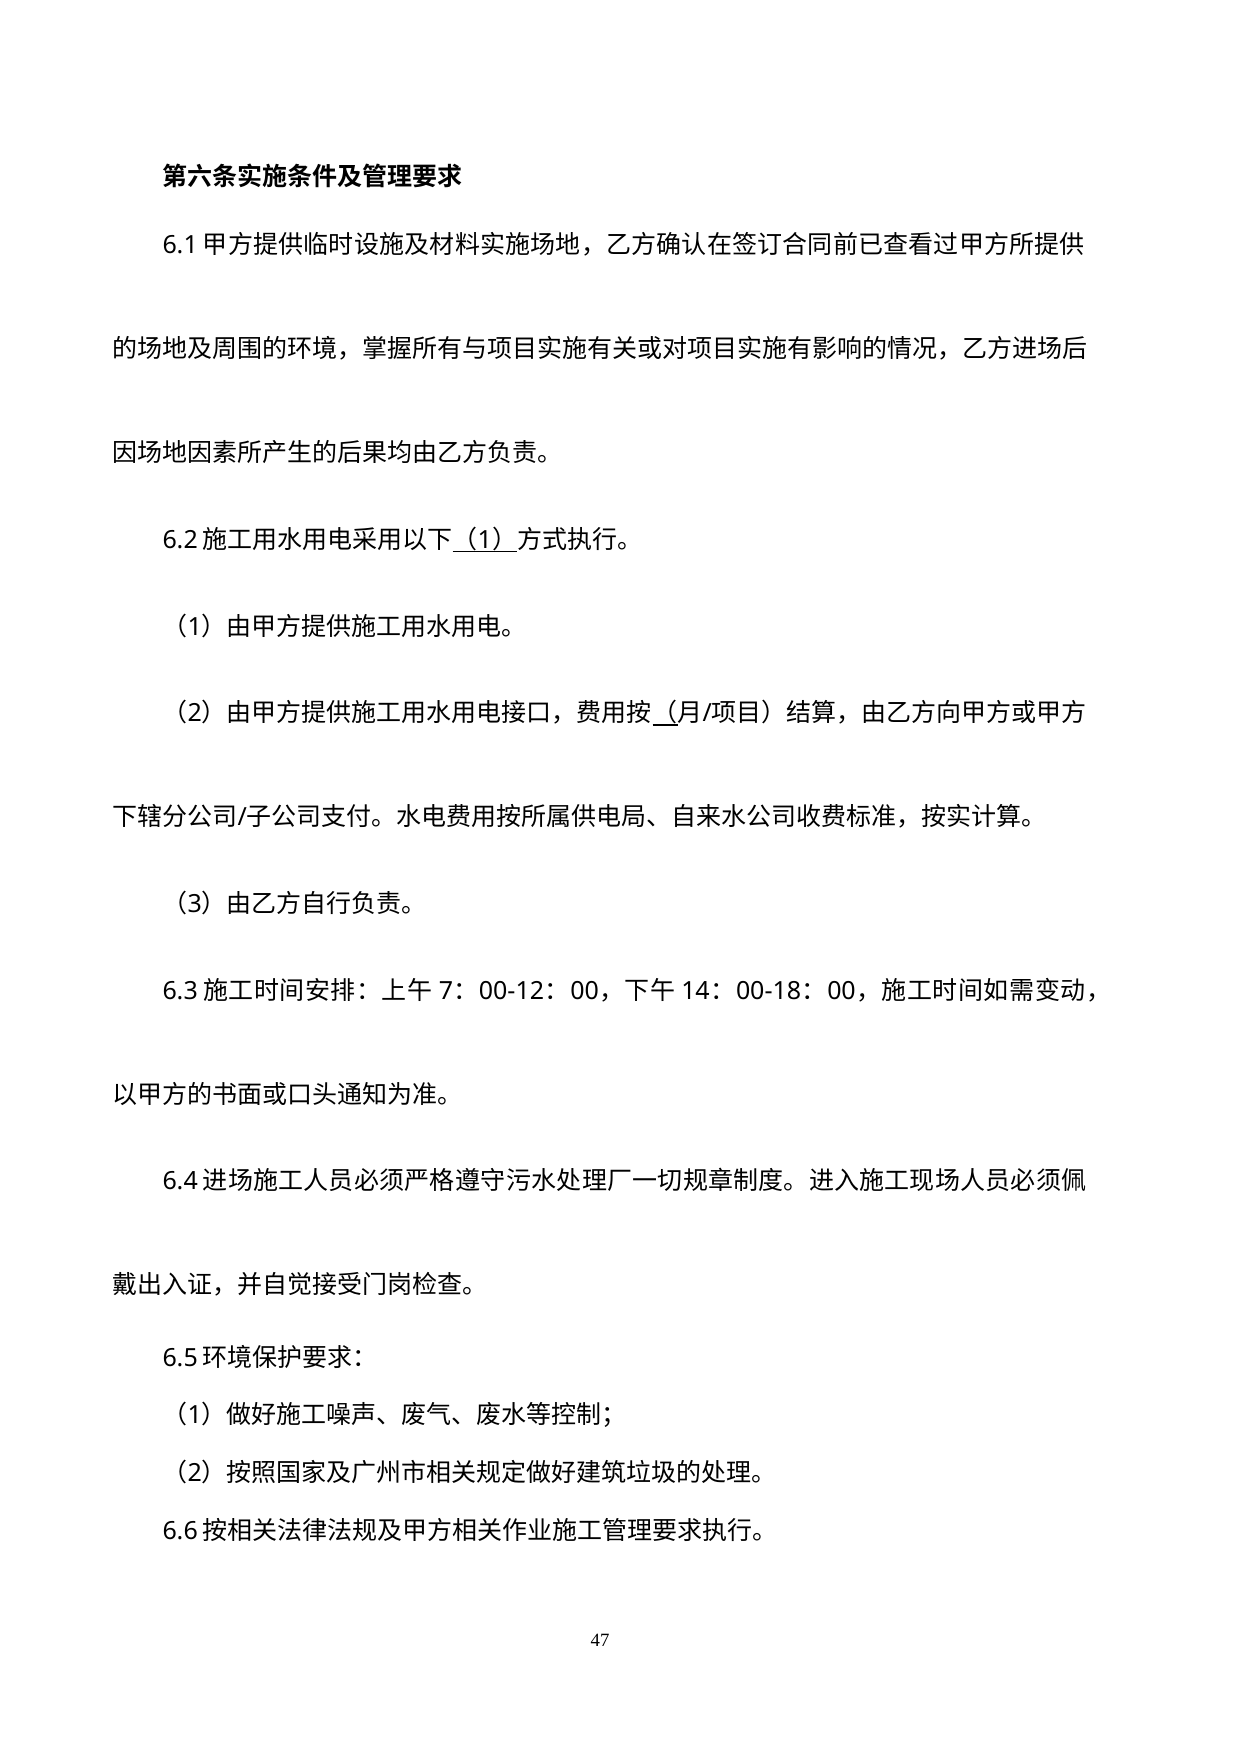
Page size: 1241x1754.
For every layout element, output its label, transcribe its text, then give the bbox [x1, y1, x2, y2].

text 第六条实施条件及管理要求 [112, 156, 1087, 192]
text 6.4进场施工人员必须严格遵守污水处理厂一切规章制度。进入施工现场人员必须佩戴出入证，并自觉接受门岗检查。 [112, 1146, 1087, 1315]
text 6.3施工时间安排：上午7：00-12：00，下午14：00-18：00，施工时间如需变动，以甲方的书面或口头通知为准。 [112, 956, 1087, 1125]
text （2）由甲方提供施工用水用电接口，费用按（月/项目）结算，由乙方向甲方或甲方下辖分公司/子公司支付。水电费用按所属供电局、自来水公司收费标准，按实计算。 [112, 678, 1087, 847]
text 6.6按相关法律法规及甲方相关作业施工管理要求执行。 [112, 1511, 1087, 1547]
text （3）由乙方自行负责。 [112, 869, 1087, 934]
text （1）由甲方提供施工用水用电。 [112, 592, 1087, 657]
text 6.2施工用水用电采用以下（1）方式执行。 [112, 505, 1087, 570]
text （2）按照国家及广州市相关规定做好建筑垃圾的处理。 [112, 1453, 1087, 1489]
text 6.5环境保护要求： [112, 1337, 1087, 1373]
text （1）做好施工噪声、废气、废水等控制； [112, 1395, 1087, 1431]
text 6.1甲方提供临时设施及材料实施场地，乙方确认在签订合同前已查看过甲方所提供的场地及周围的环境，掌握所有与项目实施有关或对项目实施有影响的情况，乙方进场后因场地因素所产生的后果均由乙方负责。 [112, 211, 1087, 483]
